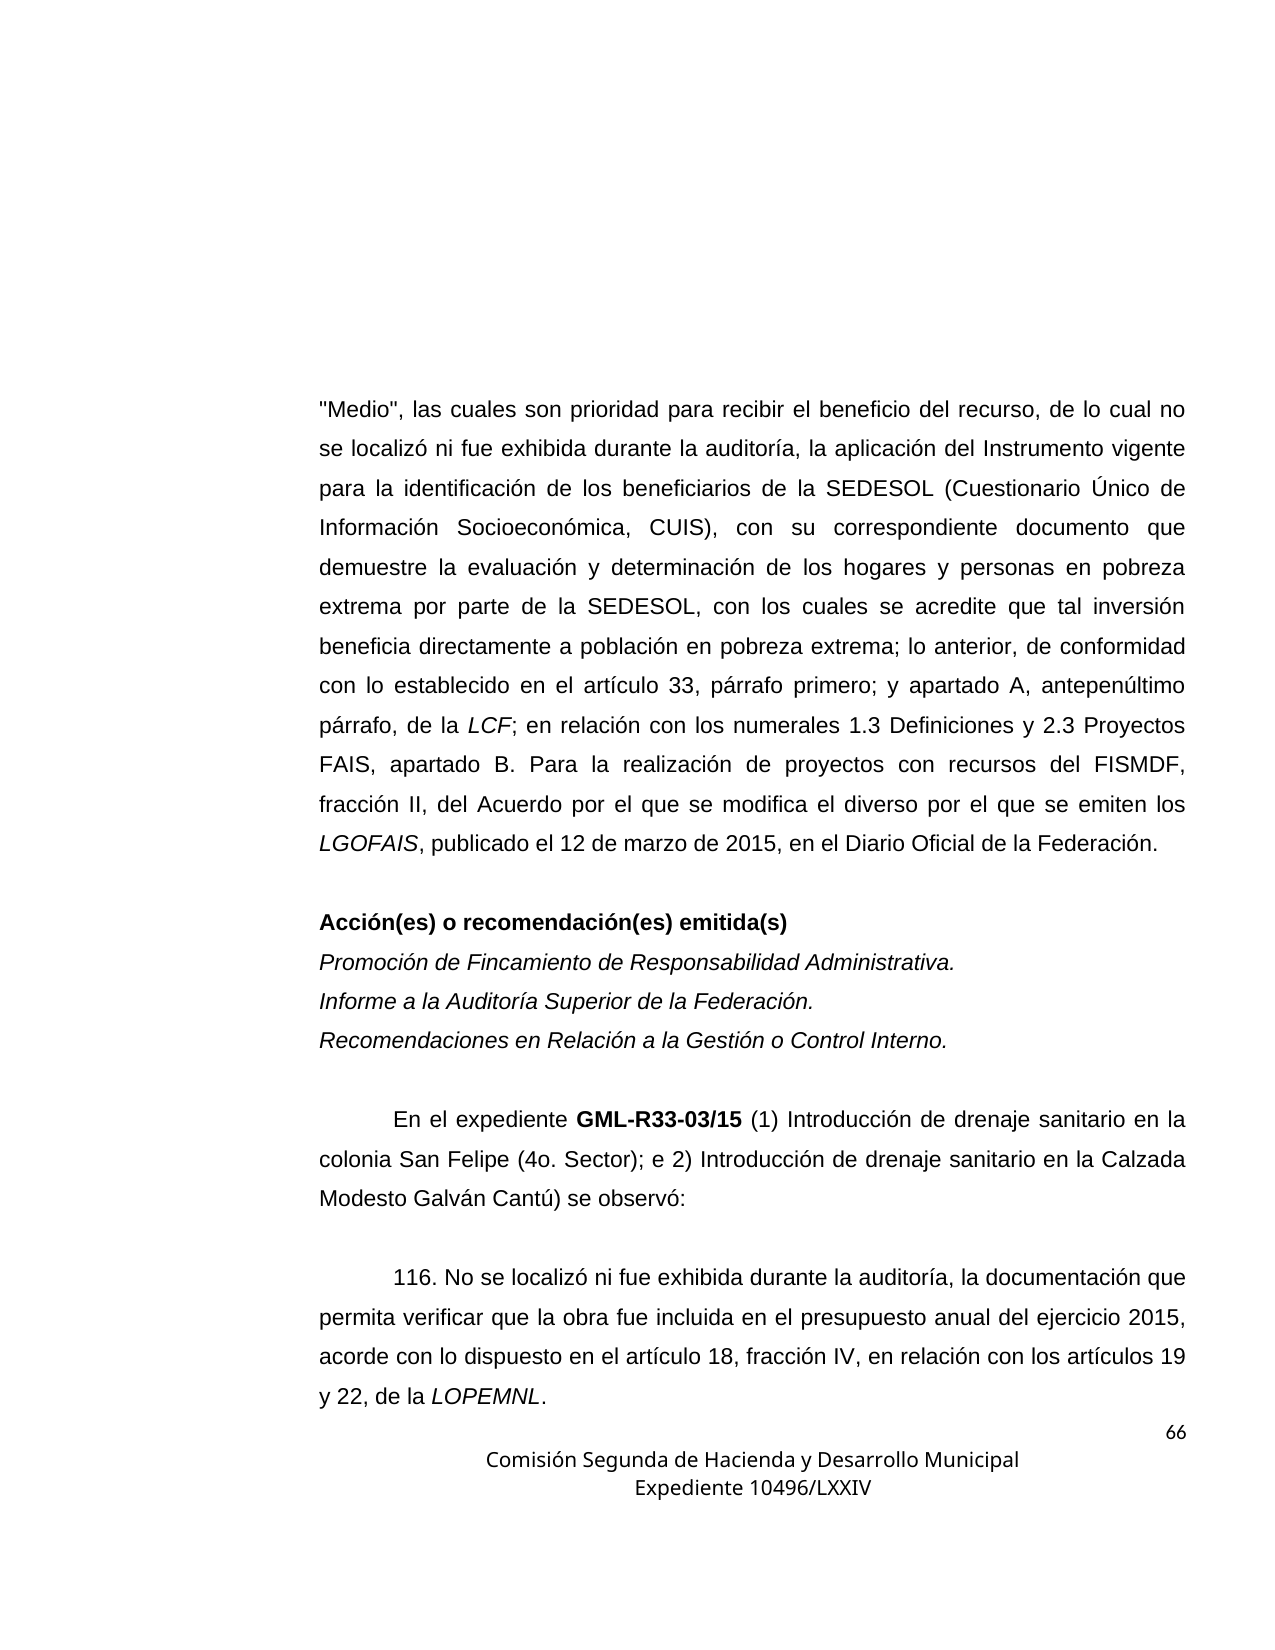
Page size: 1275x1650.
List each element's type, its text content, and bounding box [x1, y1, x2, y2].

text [319, 396, 1186, 856]
text En el expediente GML-R33-03/15 (1) Introducción de drenaje sanitario en la colonia San Felipe (4o. Sector); e 2) Introducción de drenaje sanitario en la Calzada Modesto Galván Cantú) se observó: [319, 1106, 1186, 1212]
text Promoción de Fincamiento de Responsabilidad Administrativa. [319, 948, 1186, 975]
text Acción(es) o recomendación(es) emitida(s) [319, 909, 1186, 935]
text Informe a la Auditoría Superior de la Federación. [319, 988, 1186, 1014]
text Recomendaciones en Relación a la Gestión o Control Interno. [319, 1027, 1186, 1054]
text 116. No se localizó ni fue exhibida durante la auditoría, la documentación que permita verificar que la obra fue incluida en el presupuesto anual del ejercicio 2015, acorde con lo dispuesto en el artículo 18, fracción IV, en relación con los artículos 19 y 22, de la LOPEMNL. [319, 1264, 1186, 1409]
